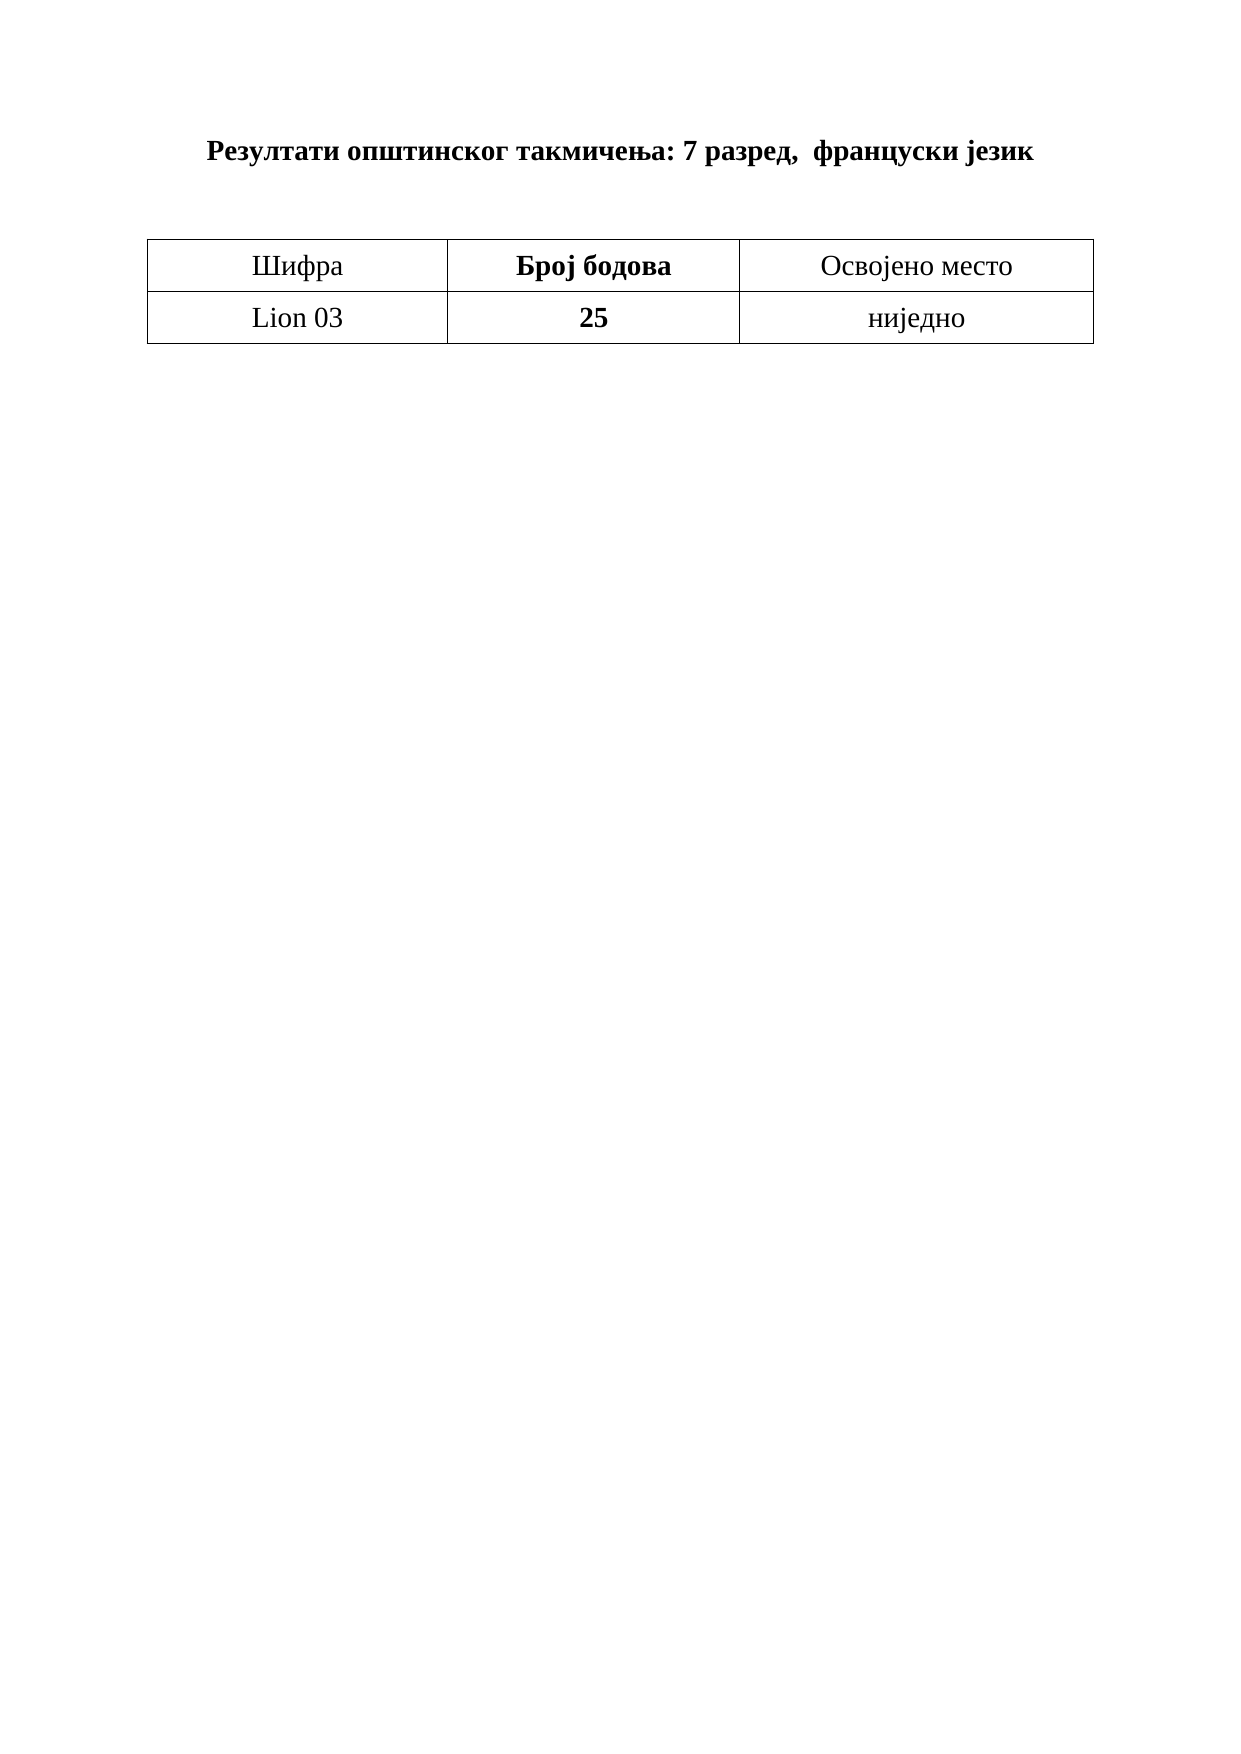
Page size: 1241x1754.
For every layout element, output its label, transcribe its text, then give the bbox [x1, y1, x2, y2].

table_header Број бодова [448, 240, 739, 291]
text Резултати општинског такмичења: 7 разред, француски језик [148, 133, 1093, 166]
table_cell 25 [448, 292, 739, 343]
table_header Освојено место [740, 240, 1093, 291]
table_header Шифра [148, 240, 447, 291]
table_cell Lion 03 [148, 292, 447, 343]
table_cell ниједно [740, 292, 1093, 343]
